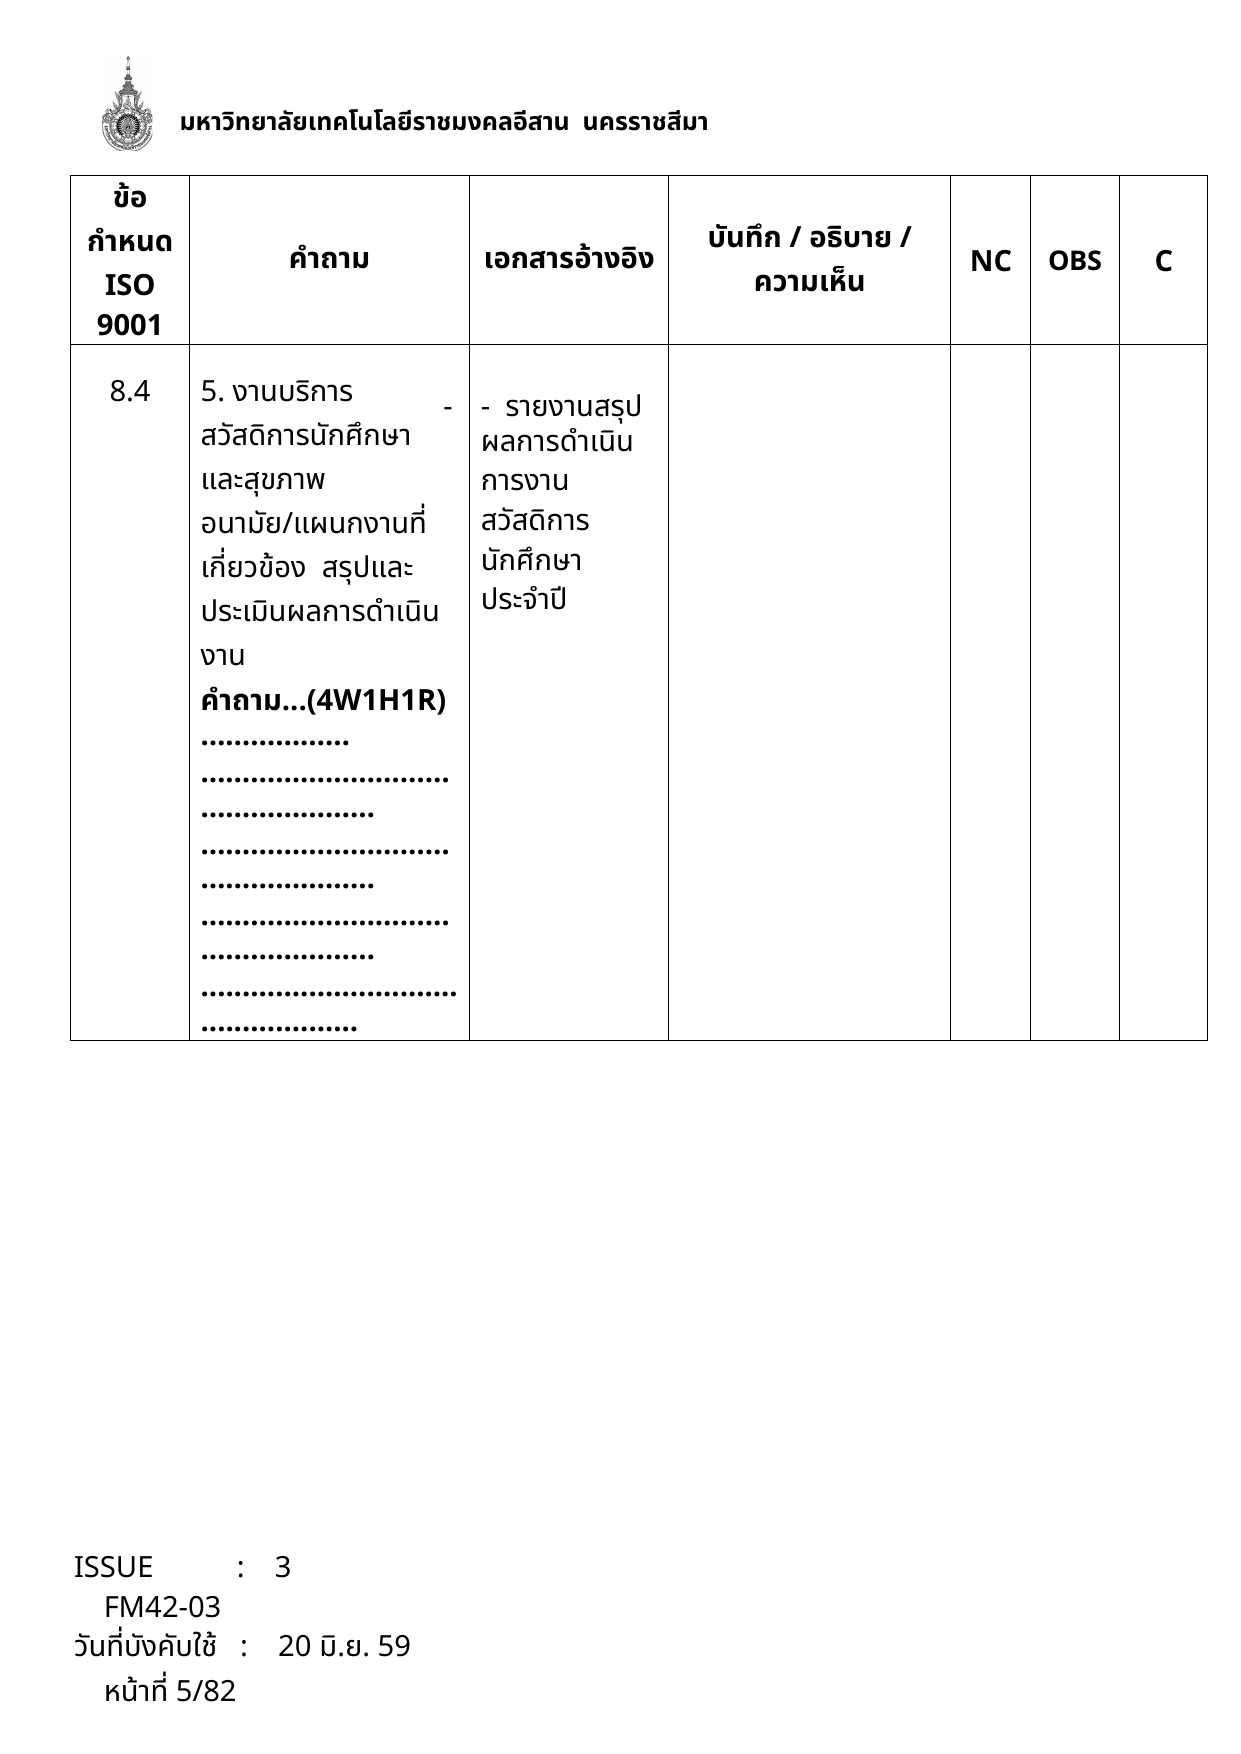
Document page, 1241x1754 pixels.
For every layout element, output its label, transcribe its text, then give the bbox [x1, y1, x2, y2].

table_header OBS [1031, 176, 1119, 344]
table_header ข้อกำหนด ISO 9001 [71, 176, 189, 344]
table_cell [951, 345, 1030, 1040]
table_cell 5. งานบริการสวัสดิการนักศึกษา และสุขภาพอนามัย/แผนกงานที่เกี่ยวข้อง สรุปและประเมินผลการดำเนินงาน คำถาม...(4W1H1R)……………… …………………………………………… …………………………………………… …………………………………………… .................................................. [190, 345, 469, 1040]
picture [102, 56, 153, 151]
table_cell [1031, 345, 1119, 1040]
table_cell - รายงานสรุปผลการดำเนินการงานสวัสดิการนักศึกษา ประจำปี [470, 345, 668, 1040]
table_header NC [951, 176, 1030, 344]
table_header บันทึก / อธิบาย / ความเห็น [669, 176, 950, 344]
table_cell [669, 345, 950, 1040]
table_header คำถาม [190, 176, 469, 344]
table_cell [1120, 345, 1207, 1040]
table_header เอกสารอ้างอิง [470, 176, 668, 344]
table_header C [1120, 176, 1207, 344]
table_cell 8.4 [71, 345, 189, 1040]
